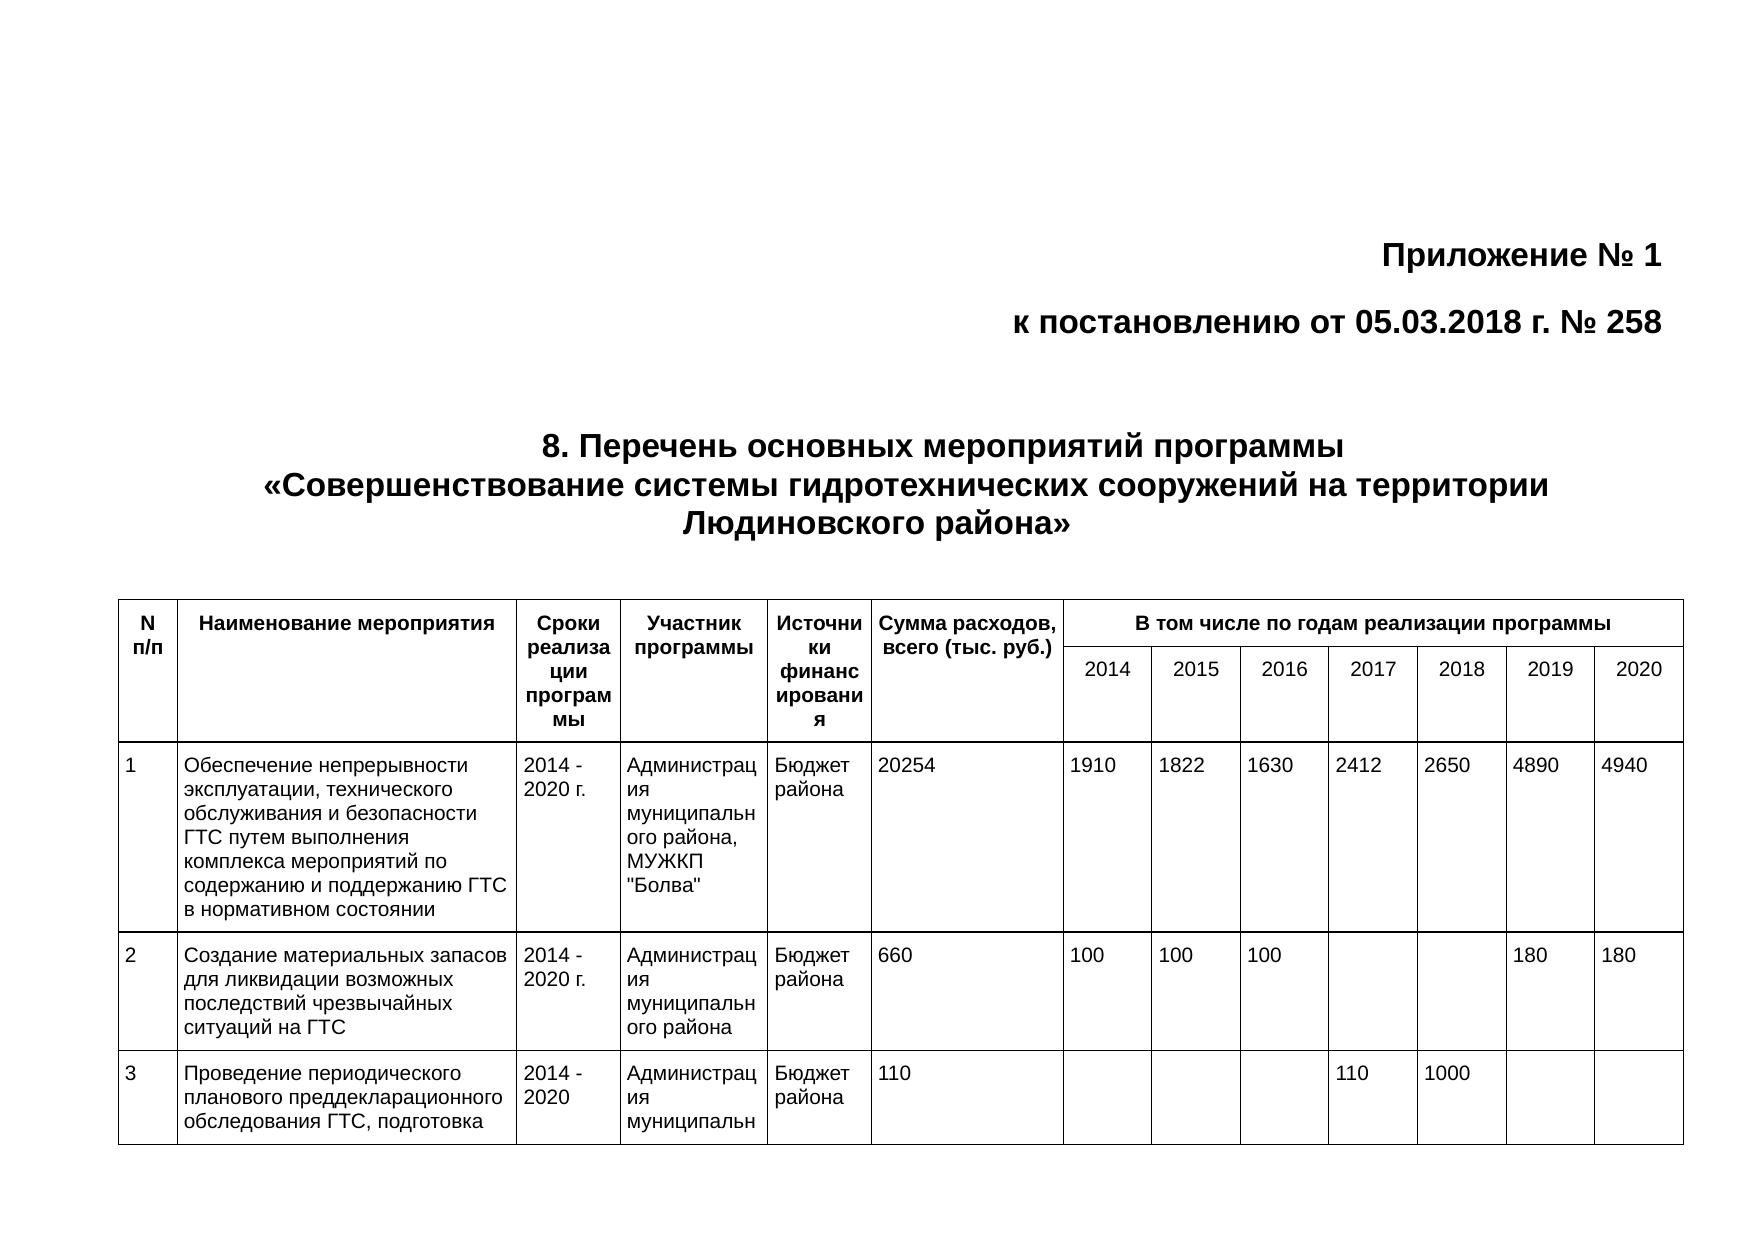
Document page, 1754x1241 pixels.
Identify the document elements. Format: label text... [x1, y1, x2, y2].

table_cell [1507, 1051, 1594, 1144]
table_cell [1152, 1051, 1240, 1144]
table_cell 110 [1329, 1051, 1417, 1144]
table_cell 2412 [1329, 743, 1417, 931]
table_cell Бюджет района [768, 1051, 871, 1144]
table_header Сумма расходов, всего (тыс. руб.) [872, 600, 1063, 741]
table_cell 1630 [1241, 743, 1328, 931]
table_cell 20254 [872, 743, 1063, 931]
table_cell 3 [119, 1051, 177, 1144]
table_cell 2014 - 2020 г. [517, 743, 620, 931]
table_cell [1329, 933, 1417, 1049]
table_cell 1000 [1418, 1051, 1506, 1144]
table_cell 2014 - 2020 [517, 1051, 620, 1144]
table_cell 100 [1152, 933, 1240, 1049]
table_header В том числе по годам реализации программы [1064, 600, 1683, 646]
table_cell Бюджет района [768, 743, 871, 931]
table_cell Создание материальных запасов для ликвидации возможных последствий чрезвычайных ситуаций на ГТС [178, 933, 516, 1049]
text «Совершенствование системы гидротехнических сооружений на территории Людиновского района» [118, 465, 1636, 542]
table_cell 660 [872, 933, 1063, 1049]
table_cell Администрация муниципального района, МУЖКП "Болва" [621, 743, 767, 931]
table_cell 180 [1595, 933, 1683, 1049]
table_header Наименование мероприятия [178, 600, 516, 741]
table_cell 1910 [1064, 743, 1151, 931]
table_header Сроки реализации программы [517, 600, 620, 741]
table_cell 2017 [1329, 647, 1417, 741]
table_cell 2014 - 2020 г. [517, 933, 620, 1049]
table_header Источники финансирования [768, 600, 871, 741]
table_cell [621, 1051, 767, 1144]
text к постановлению от 05.03.2018 г. № 258 [118, 273, 1662, 340]
table_cell 2016 [1241, 647, 1328, 741]
table_cell 1 [119, 743, 177, 931]
table_cell 2020 [1595, 647, 1683, 741]
table_cell 2019 [1507, 647, 1594, 741]
table_cell 1822 [1152, 743, 1240, 931]
table_cell Администрация муниципального района [621, 933, 767, 1049]
table_cell 100 [1241, 933, 1328, 1049]
table_cell 2015 [1152, 647, 1240, 741]
table_cell 110 [872, 1051, 1063, 1144]
text 8. Перечень основных мероприятий программы [192, 427, 1636, 465]
table_header N п/п [119, 600, 177, 741]
table_cell [1418, 933, 1506, 1049]
table_cell [1595, 1051, 1683, 1144]
table_cell Бюджет района [768, 933, 871, 1049]
table_cell 2650 [1418, 743, 1506, 931]
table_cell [178, 1051, 516, 1144]
table_cell [1241, 1051, 1328, 1144]
table_header Участник программы [621, 600, 767, 741]
table_cell 2 [119, 933, 177, 1049]
table_cell Обеспечение непрерывности эксплуатации, технического обслуживания и безопасности ГТС путем выполнения комплекса мероприятий по содержанию и поддержанию ГТС в нормативном состоянии [178, 743, 516, 931]
table_cell 100 [1064, 933, 1151, 1049]
table_cell 2018 [1418, 647, 1506, 741]
table_cell 2014 [1064, 647, 1151, 741]
table_cell 180 [1507, 933, 1594, 1049]
table_cell [1064, 1051, 1151, 1144]
table_cell 4940 [1595, 743, 1683, 931]
table_cell 4890 [1507, 743, 1594, 931]
text Приложение № 1 [118, 206, 1662, 273]
